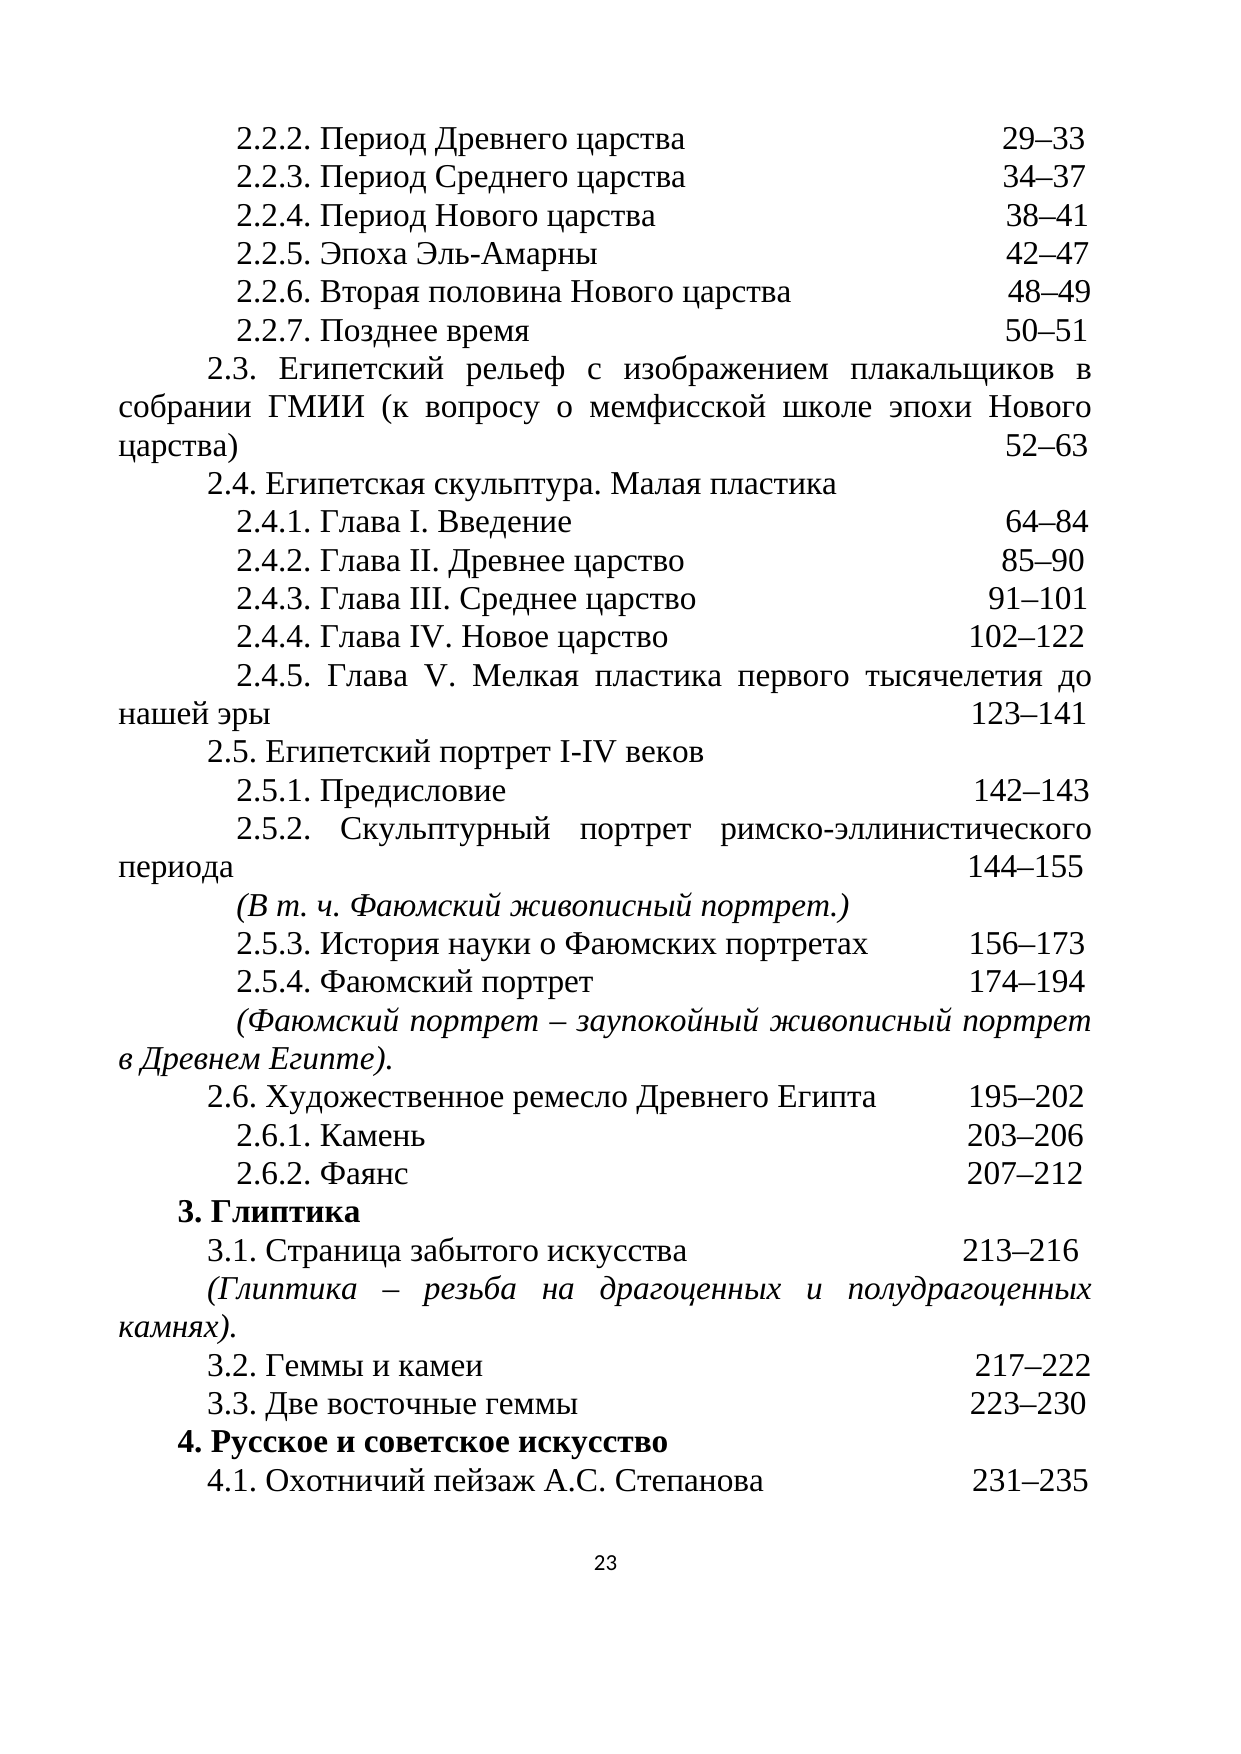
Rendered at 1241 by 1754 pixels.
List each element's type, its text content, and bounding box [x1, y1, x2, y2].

text 2.2.5. Эпоха Эль-Амарны 42–47 [118, 233, 1093, 271]
text 2.5.2. Скульптурный портрет римско-эллинистического периода 144–155 [118, 808, 1093, 885]
text 3. Глиптика [118, 1191, 1093, 1230]
text 2.6.1. Камень 203–206 [118, 1115, 1093, 1153]
text 3.2. Геммы и камеи 217–222 [118, 1345, 1093, 1383]
text 2.4.3. Глава III. Среднее царство 91–101 [118, 578, 1093, 616]
text 2.2.6. Вторая половина Нового царства 48–49 [118, 271, 1093, 310]
text 2.4.5. Глава V. Мелкая пластика первого тысячелетия до нашей эры 123–141 [118, 655, 1093, 731]
text (Глиптика – резьба на драгоценных и полудрагоценных камнях). [118, 1268, 1093, 1345]
text 2.6. Художественное ремесло Древнего Египта 195–202 [118, 1076, 1093, 1115]
text (В т. ч. Фаюмский живописный портрет.) [118, 885, 1093, 923]
text 4.1. Охотничий пейзаж А.С. Степанова 231–235 [118, 1460, 1093, 1498]
text 3.3. Две восточные геммы 223–230 [118, 1383, 1093, 1421]
text 2.2.2. Период Древнего царства 29–33 [118, 118, 1093, 156]
text 2.4.1. Глава I. Введение 64–84 [118, 501, 1093, 540]
text 2.5.1. Предисловие 142–143 [118, 770, 1093, 808]
text 2.3. Египетский рельеф с изображением плакальщиков в собрании ГМИИ (к вопросу о мемфисской школе эпохи Нового царства) 52–63 [118, 348, 1093, 463]
text (Фаюмский портрет – заупокойный живописный портрет в Древнем Египте). [118, 1000, 1093, 1076]
text 2.6.2. Фаянс 207–212 [118, 1153, 1093, 1191]
text 4. Русское и советское искусство [118, 1421, 1093, 1460]
text 2.5.3. История науки о Фаюмских портретах 156–173 [118, 923, 1093, 961]
text 2.5.4. Фаюмский портрет 174–194 [118, 961, 1093, 1000]
text 2.5. Египетский портрет I-IV веков [118, 731, 1093, 770]
text 2.4.4. Глава IV. Новое царство 102–122 [118, 616, 1093, 655]
text 2.2.7. Позднее время 50–51 [118, 310, 1093, 348]
text 3.1. Страница забытого искусства 213–216 [118, 1230, 1093, 1268]
text 2.2.4. Период Нового царства 38–41 [118, 195, 1093, 233]
text 2.2.3. Период Среднего царства 34–37 [118, 156, 1093, 195]
text 2.4.2. Глава II. Древнее царство 85–90 [118, 540, 1093, 578]
text 2.4. Египетская скульптура. Малая пластика [118, 463, 1093, 501]
